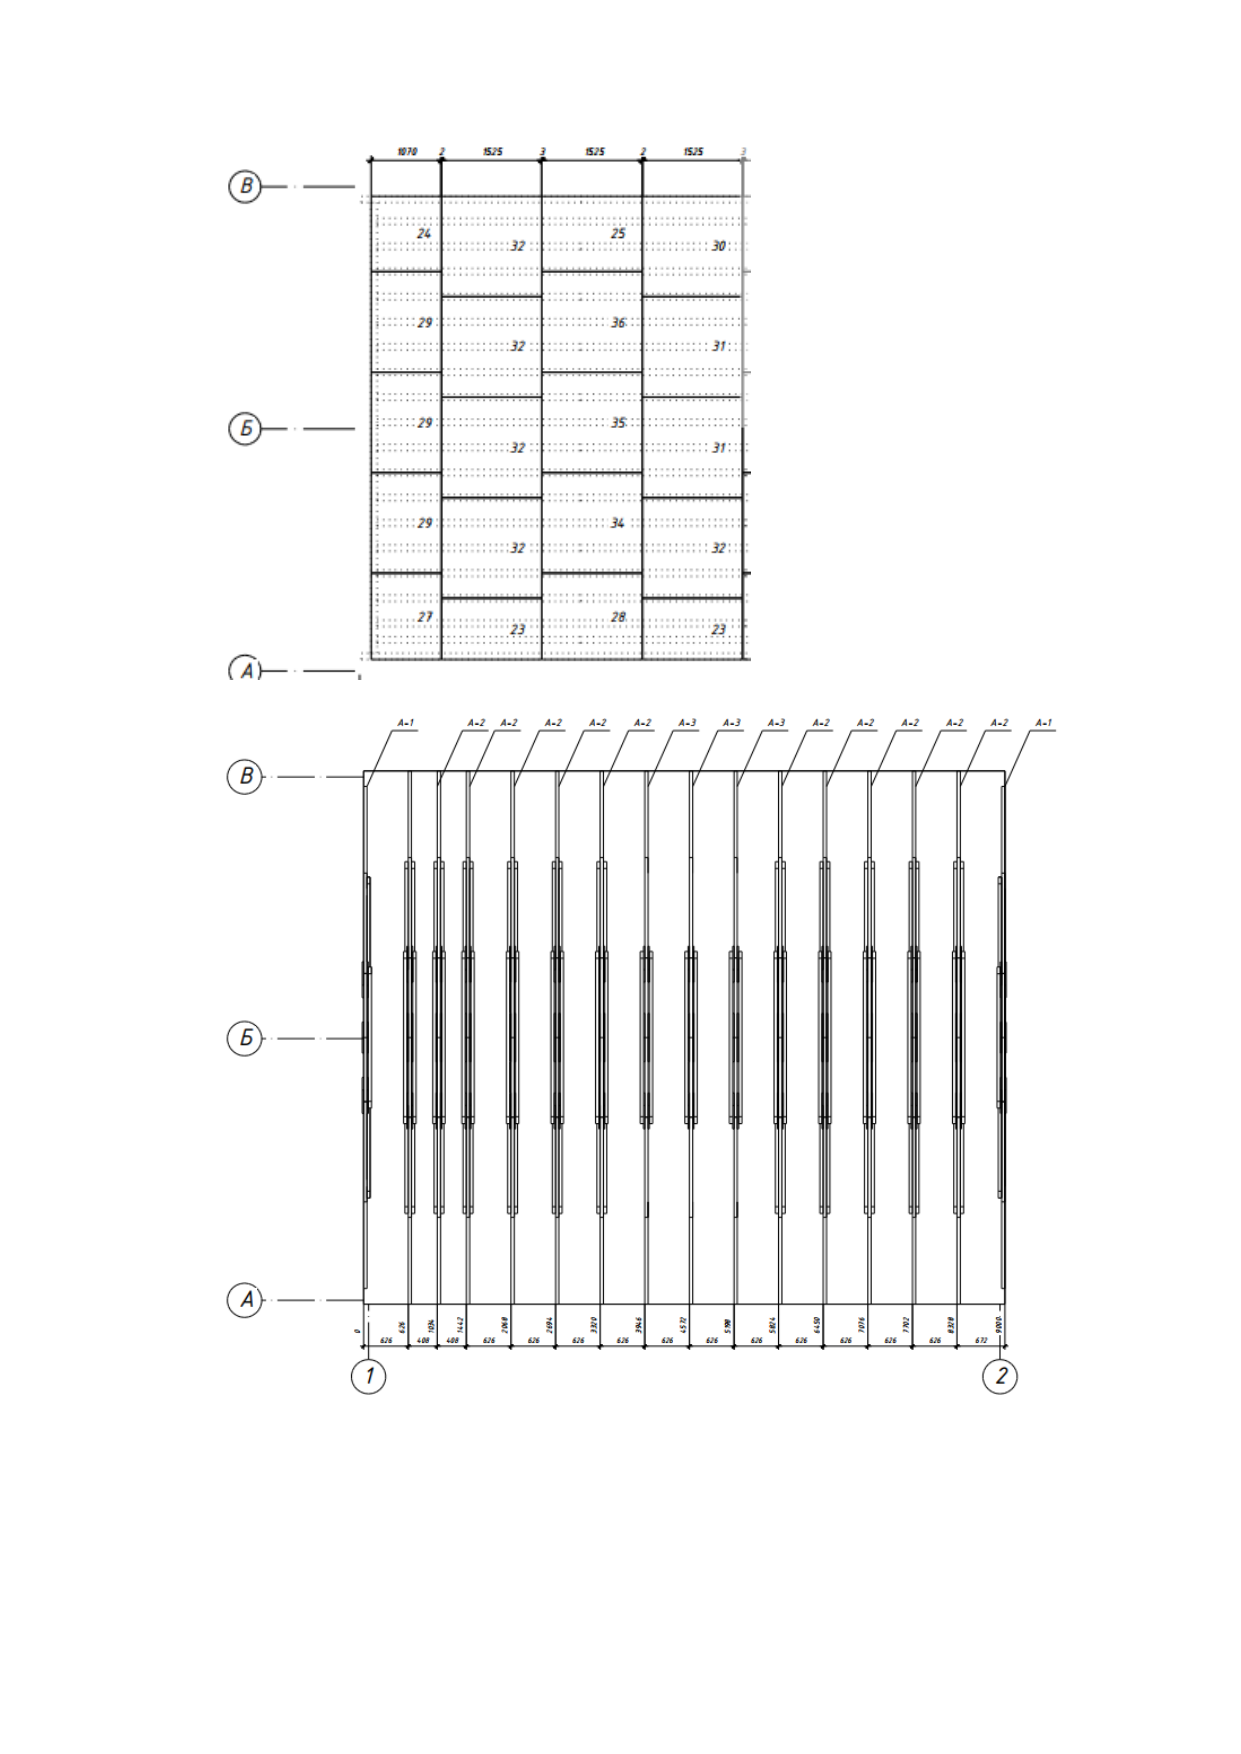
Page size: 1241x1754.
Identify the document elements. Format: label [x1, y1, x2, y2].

picture [177, 118, 751, 680]
picture [177, 681, 1152, 1404]
